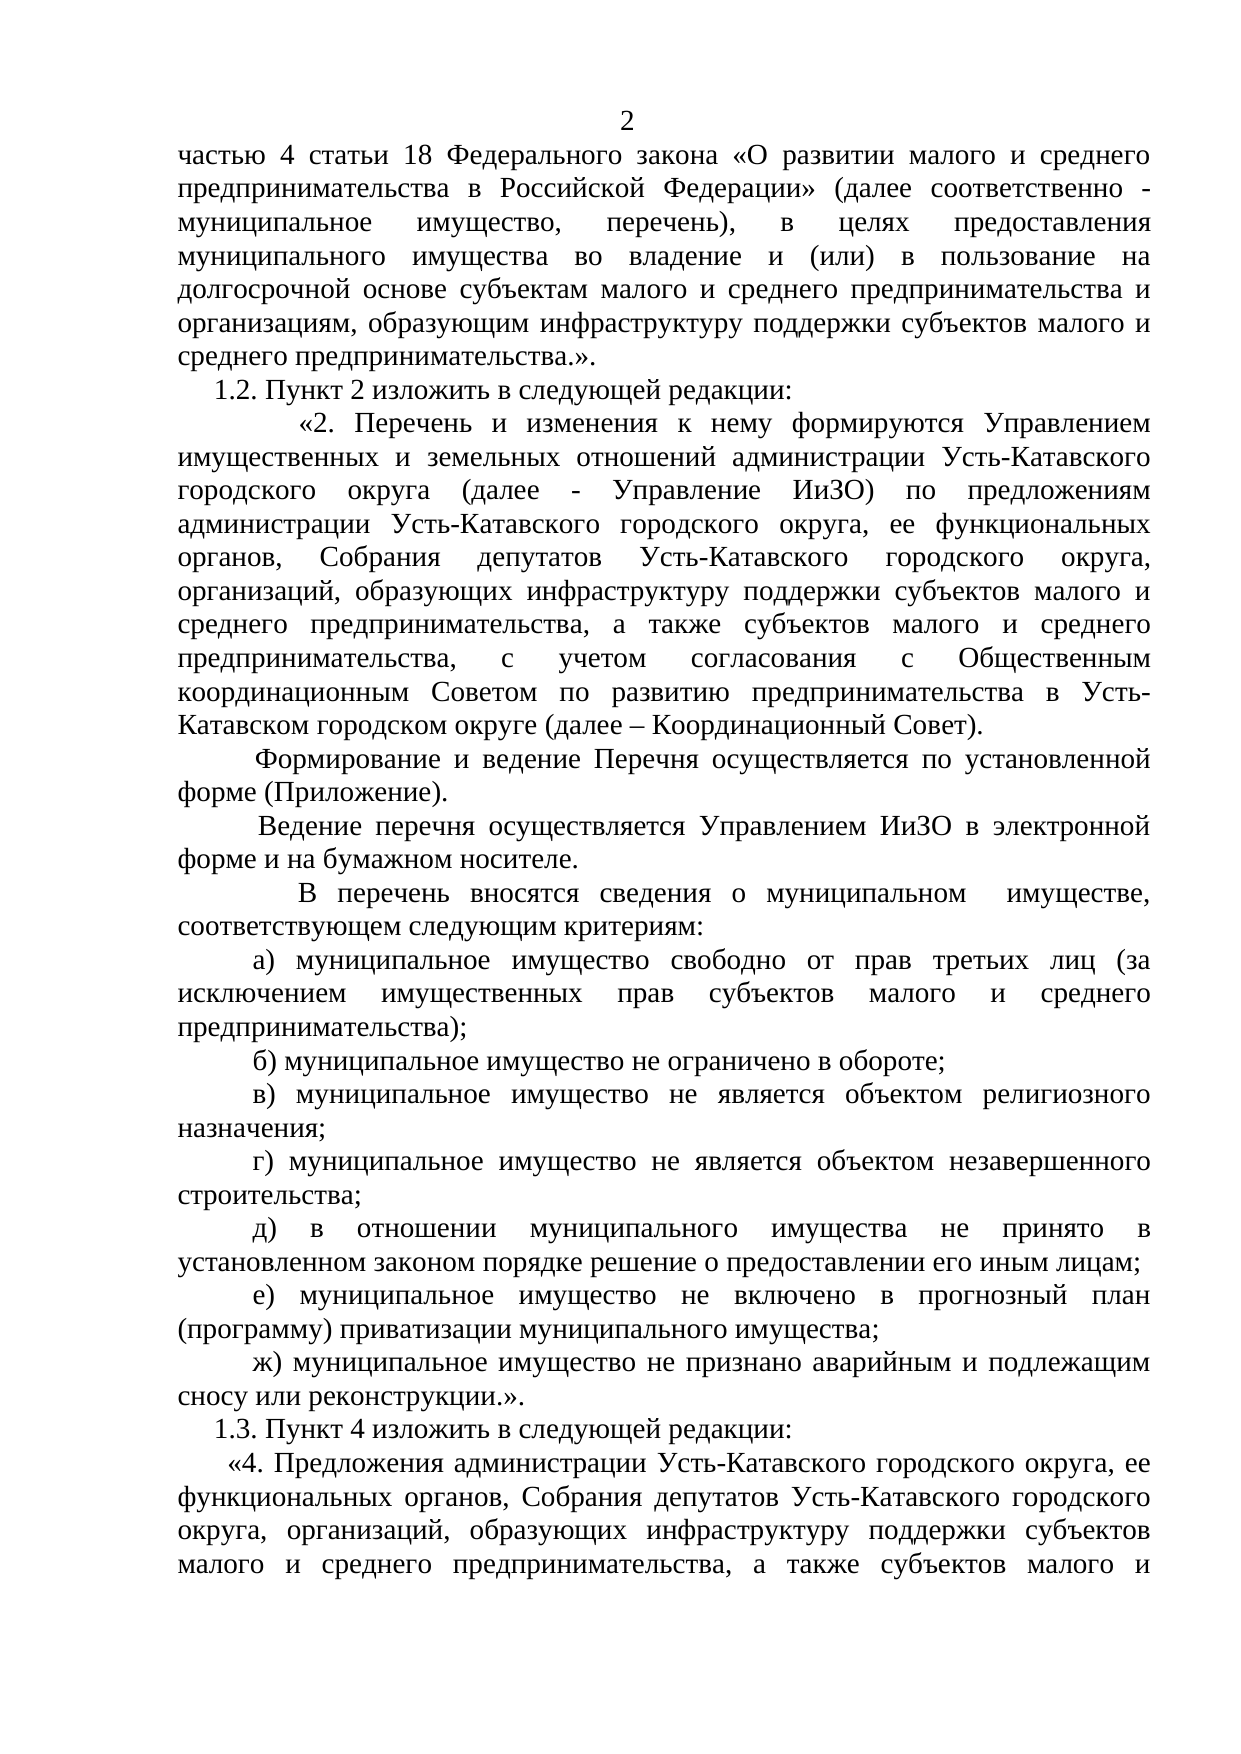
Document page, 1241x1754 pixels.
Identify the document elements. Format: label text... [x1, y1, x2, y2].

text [177, 1445, 1152, 1579]
text д) в отношении муниципального имущества не принято в установленном законом порядке решение о предоставлении его иным лицам; [177, 1210, 1152, 1277]
text 1.3. Пункт 4 изложить в следующей редакции: [177, 1412, 1152, 1445]
text В перечень вносятся сведения о муниципальном имуществе, соответствующем следующим критериям: [177, 875, 1152, 942]
text 1.2. Пункт 2 изложить в следующей редакции: [177, 372, 1152, 405]
text б) муниципальное имущество не ограничено в обороте; [177, 1043, 1152, 1076]
text Формирование и ведение Перечня осуществляется по установленной форме (Приложение). [177, 741, 1152, 808]
text Ведение перечня осуществляется Управлением ИиЗО в электронной форме и на бумажном носителе. [177, 808, 1152, 875]
text «2. Перечень и изменения к нему формируются Управлением имущественных и земельных отношений администрации Усть-Катавского городского округа (далее - Управление ИиЗО) по предложениям администрации Усть-Катавского городского округа, ее функциональных органов, Собрания депутатов Усть-Катавского городского округа, организаций, образующих инфраструктуру поддержки субъектов малого и среднего предпринимательства, а также субъектов малого и среднего предпринимательства, с учетом согласования с Общественным координационным Советом по развитию предпринимательства в Усть-Катавском городском округе (далее – Координационный Совет). [177, 405, 1152, 741]
text е) муниципальное имущество не включено в прогнозный план (программу) приватизации муниципального имущества; [177, 1277, 1152, 1344]
text г) муниципальное имущество не является объектом незавершенного строительства; [177, 1143, 1152, 1210]
text ж) муниципальное имущество не признано аварийным и подлежащим сносу или реконструкции.». [177, 1344, 1152, 1412]
text 2 [177, 103, 1152, 137]
text в) муниципальное имущество не является объектом религиозного назначения; [177, 1076, 1152, 1143]
text частью 4 статьи 18 Федерального закона «О развитии малого и среднего предпринимательства в Российской Федерации» (далее соответственно - муниципальное имущество, перечень), в целях предоставления муниципального имущества во владение и (или) в пользование на долгосрочной основе субъектам малого и среднего предпринимательства и организациям, образующим инфраструктуру поддержки субъектов малого и среднего предпринимательства.». [177, 137, 1152, 372]
text а) муниципальное имущество свободно от прав третьих лиц (за исключением имущественных прав субъектов малого и среднего предпринимательства); [177, 942, 1152, 1043]
